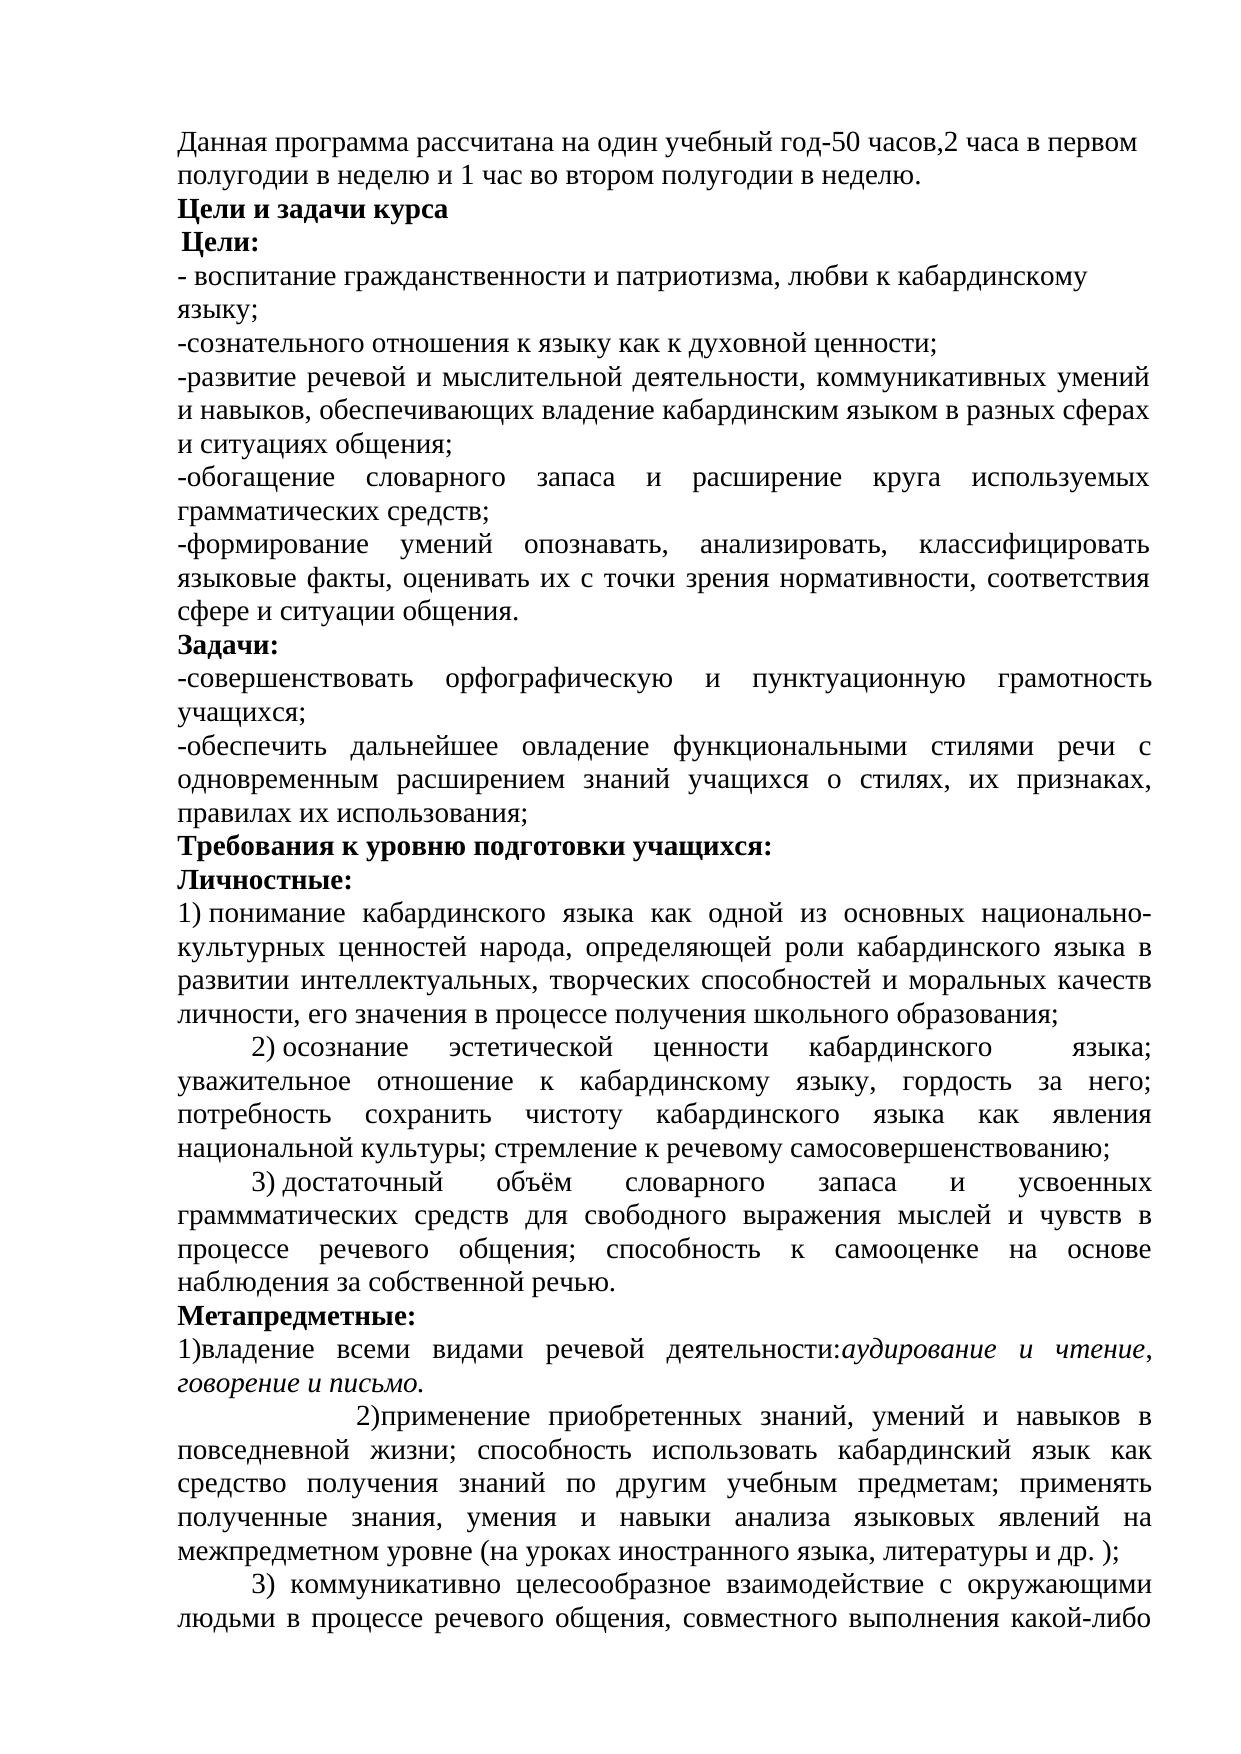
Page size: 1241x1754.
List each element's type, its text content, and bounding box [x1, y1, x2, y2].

text 1)владение всеми видами речевой деятельности:аудирование и чтение, говорение и письмо. [177, 1331, 1153, 1398]
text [177, 1566, 1153, 1633]
text Цели и задачи курса [177, 191, 1153, 224]
text 2)применение приобретенных знаний, умений и навыков в повседневной жизни; способность использовать кабардинский язык как средство получения знаний по другим учебным предметам; применять полученные знания, умения и навыки анализа языковых явлений на межпредметном уровне (на уроках иностранного языка, литературы и др. ); [177, 1398, 1153, 1566]
text -совершенствовать орфографическую и пунктуационную грамотность учащихся; [177, 661, 1153, 728]
text Метапредметные: [177, 1298, 1153, 1331]
text 3) достаточный объём словарного запаса и усвоенных граммматических средств для свободного выражения мыслей и чувств в процессе речевого общения; способность к самооценке на основе наблюдения за собственной речью. [177, 1164, 1153, 1298]
text - воспитание гражданственности и патриотизма, любви к кабардинскому языку; [177, 258, 1151, 325]
text -сознательного отношения к языку как к духовной ценности; [177, 325, 1153, 359]
text -развитие речевой и мыслительной деятельности, коммуникативных умений и навыков, обеспечивающих владение кабардинским языком в разных сферах и ситуациях общения; [177, 359, 1151, 459]
text Задачи: [177, 627, 1153, 661]
text Цели: [181, 224, 1153, 258]
text -обогащение словарного запаса и расширение круга используемых грамматических средств; [177, 459, 1151, 526]
text Данная программа рассчитана на один учебный год-50 часов,2 часа в первом полугодии в неделю и 1 час во втором полугодии в неделю. [177, 124, 1153, 191]
text 2) осознание эстетической ценности кабардинского языка; уважительное отношение к кабардинскому языку, гордость за него; потребность сохранить чистоту кабардинского языка как явления национальной культуры; стремление к речевому самосовершенствованию; [177, 1029, 1153, 1164]
text 1) понимание кабардинского языка как одной из основных национально-культурных ценностей народа, определяющей роли кабардинского языка в развитии интеллектуальных, творческих способностей и моральных качеств личности, его значения в процессе получения школьного образования; [177, 895, 1153, 1029]
text Требования к уровню подготовки учащихся: [177, 828, 1153, 862]
text -формирование умений опознавать, анализировать, классифицировать языковые факты, оценивать их с точки зрения нормативности, соответствия сфере и ситуации общения. [177, 526, 1151, 627]
text -обеспечить дальнейшее овладение функциональными стилями речи с одновременным расширением знаний учащихся о стилях, их признаках, правилах их использования; [177, 728, 1153, 828]
text Личностные: [177, 862, 1153, 895]
